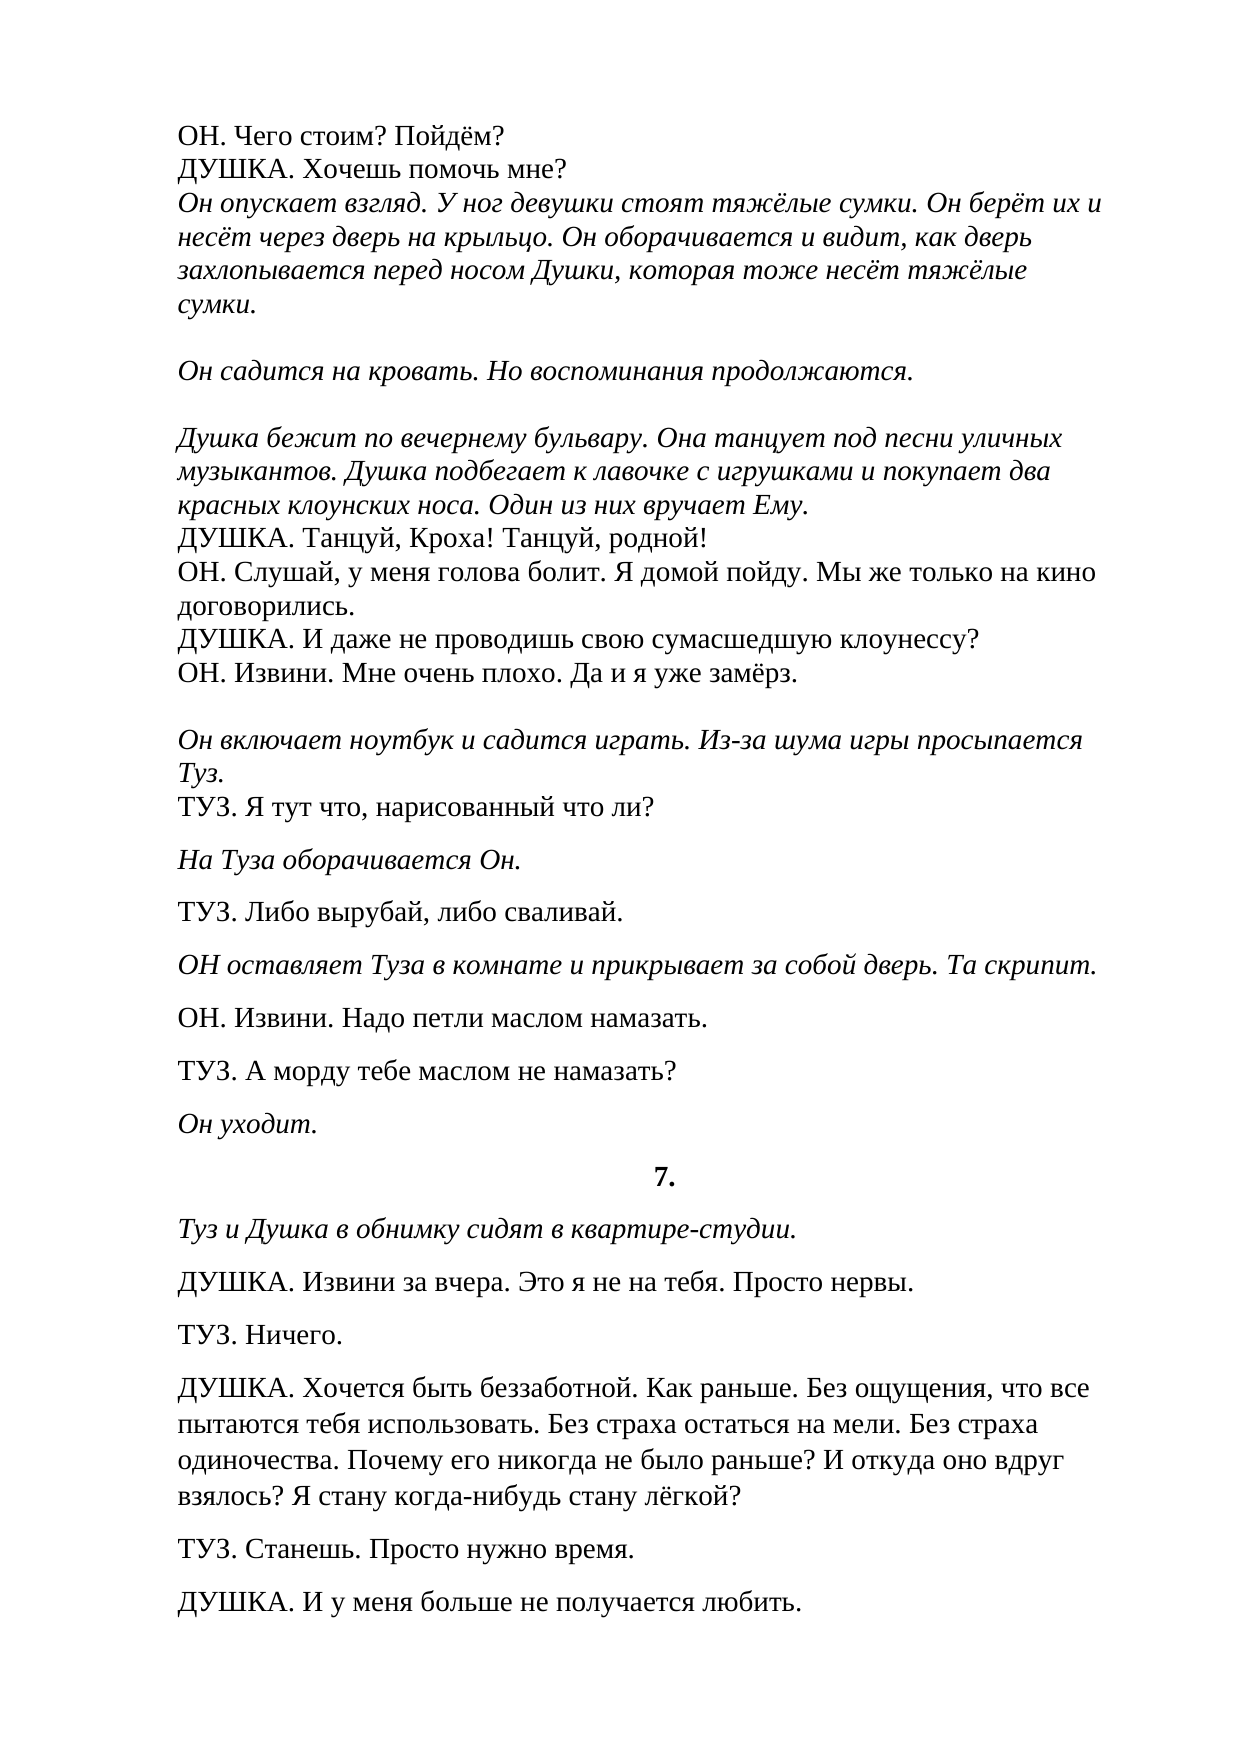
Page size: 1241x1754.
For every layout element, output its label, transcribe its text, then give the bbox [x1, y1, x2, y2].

text Туз и Душка в обнимку сидят в квартире-студии. [177, 1211, 1152, 1245]
text ДУШКА. Танцуй, Кроха! Танцуй, родной! [177, 521, 1108, 554]
text ДУШКА. Хочешь помочь мне? [177, 152, 1108, 185]
text ДУШКА. Извини за вчера. Это я не на тебя. Просто нервы. [177, 1264, 1152, 1298]
text ДУШКА. И даже не проводишь свою сумасшедшую клоунессу? [177, 621, 1108, 655]
text ТУЗ. Ничего. [177, 1317, 1152, 1351]
text ДУШКА. И у меня больше не получается любить. [177, 1584, 1152, 1617]
text ТУЗ. Либо вырубай, либо сваливай. [177, 894, 1152, 928]
text ОН. Слушай, у меня голова болит. Я домой пойду. Мы же только на кино договорились. [177, 554, 1108, 621]
text ТУЗ. Я тут что, нарисованный что ли? [177, 789, 1152, 822]
text ТУЗ. А морду тебе маслом не намазать? [177, 1053, 1152, 1087]
text ОН. Извини. Мне очень плохо. Да и я уже замёрз. [177, 655, 1108, 688]
text Он опускает взгляд. У ног девушки стоят тяжёлые сумки. Он берёт их и несёт через дверь на крыльцо. Он оборачивается и видит, как дверь захлопывается перед носом Душки, которая тоже несёт тяжёлые сумки. [177, 185, 1108, 319]
text Он включает ноутбук и садится играть. Из-за шума игры просыпается Туз. [177, 722, 1108, 789]
text ОН. Извини. Надо петли маслом намазать. [177, 1000, 1152, 1034]
text Он садится на кровать. Но воспоминания продолжаются. [177, 353, 1108, 386]
text ДУШКА. Хочется быть беззаботной. Как раньше. Без ощущения, что все пытаются тебя использовать. Без страха остаться на мели. Без страха одиночества. Почему его никогда не было раньше? И откуда оно вдруг взялось? Я стану когда-нибудь стану лёгкой? [177, 1370, 1152, 1512]
text ОН. Чего стоим? Пойдём? [177, 118, 1108, 152]
text ТУЗ. Станешь. Просто нужно время. [177, 1531, 1152, 1565]
text На Туза оборачивается Он. [177, 842, 1152, 875]
text ОН оставляет Туза в комнате и прикрывает за собой дверь. Та скрипит. [177, 947, 1152, 981]
text 7. [177, 1159, 1152, 1192]
text Душка бежит по вечернему бульвару. Она танцует под песни уличных музыкантов. Душка подбегает к лавочке с игрушками и покупает два красных клоунских носа. Один из них вручает Ему. [177, 420, 1108, 521]
text Он уходит. [177, 1106, 1152, 1139]
